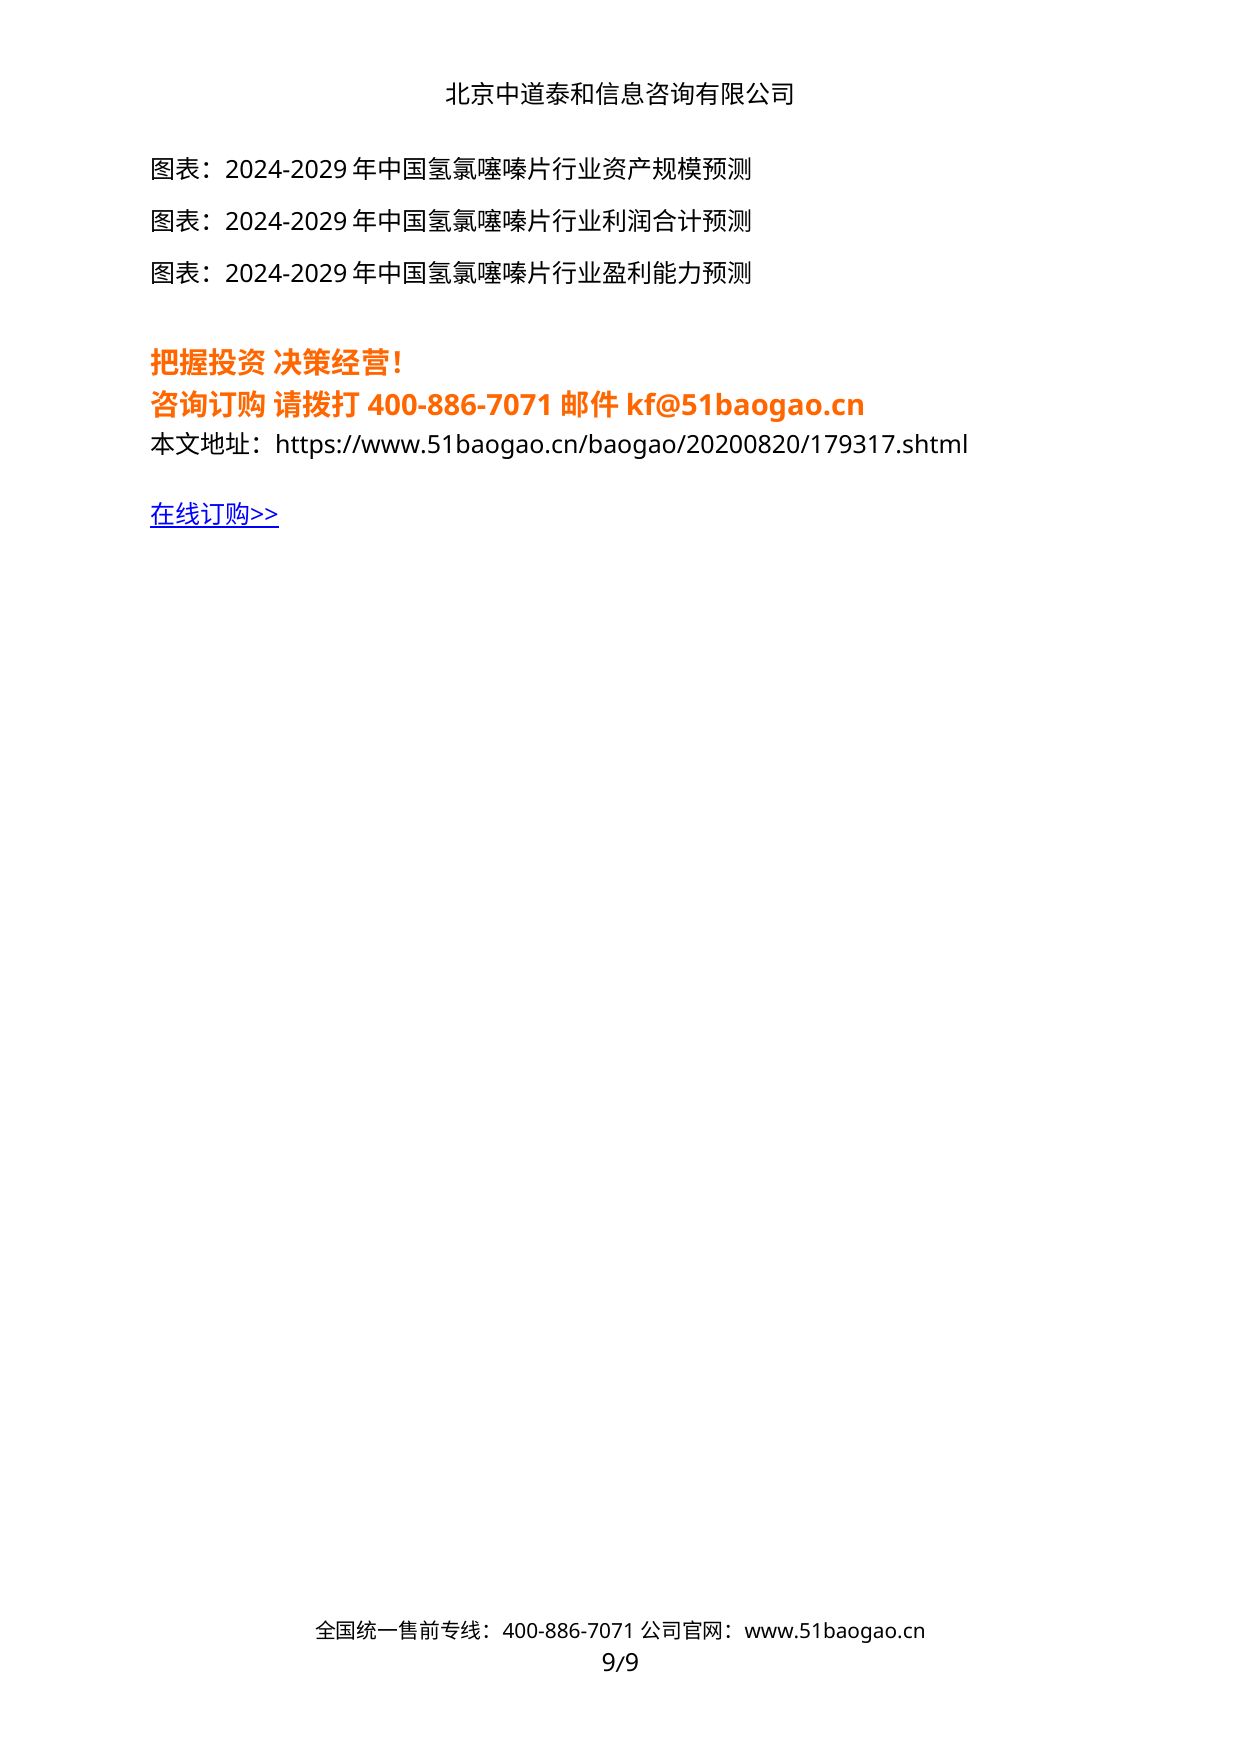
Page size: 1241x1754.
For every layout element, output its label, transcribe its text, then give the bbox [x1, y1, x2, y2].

text 图表：2024-2029年中国氢氯噻嗪片行业盈利能力预测 [150, 254, 1090, 290]
text 图表：2024-2029年中国氢氯噻嗪片行业利润合计预测 [150, 202, 1090, 238]
text 图表：2024-2029年中国氢氯噻嗪片行业资产规模预测 [150, 150, 1090, 186]
text 在线订购>> [150, 461, 1090, 531]
text 把握投资 决策经营！咨询订购 请拨打 400-886-7071 邮件 kf@51baogao.cn本文地址：https://www.51baogao.cn/baogao/20200820/179317.shtml [150, 306, 1090, 461]
